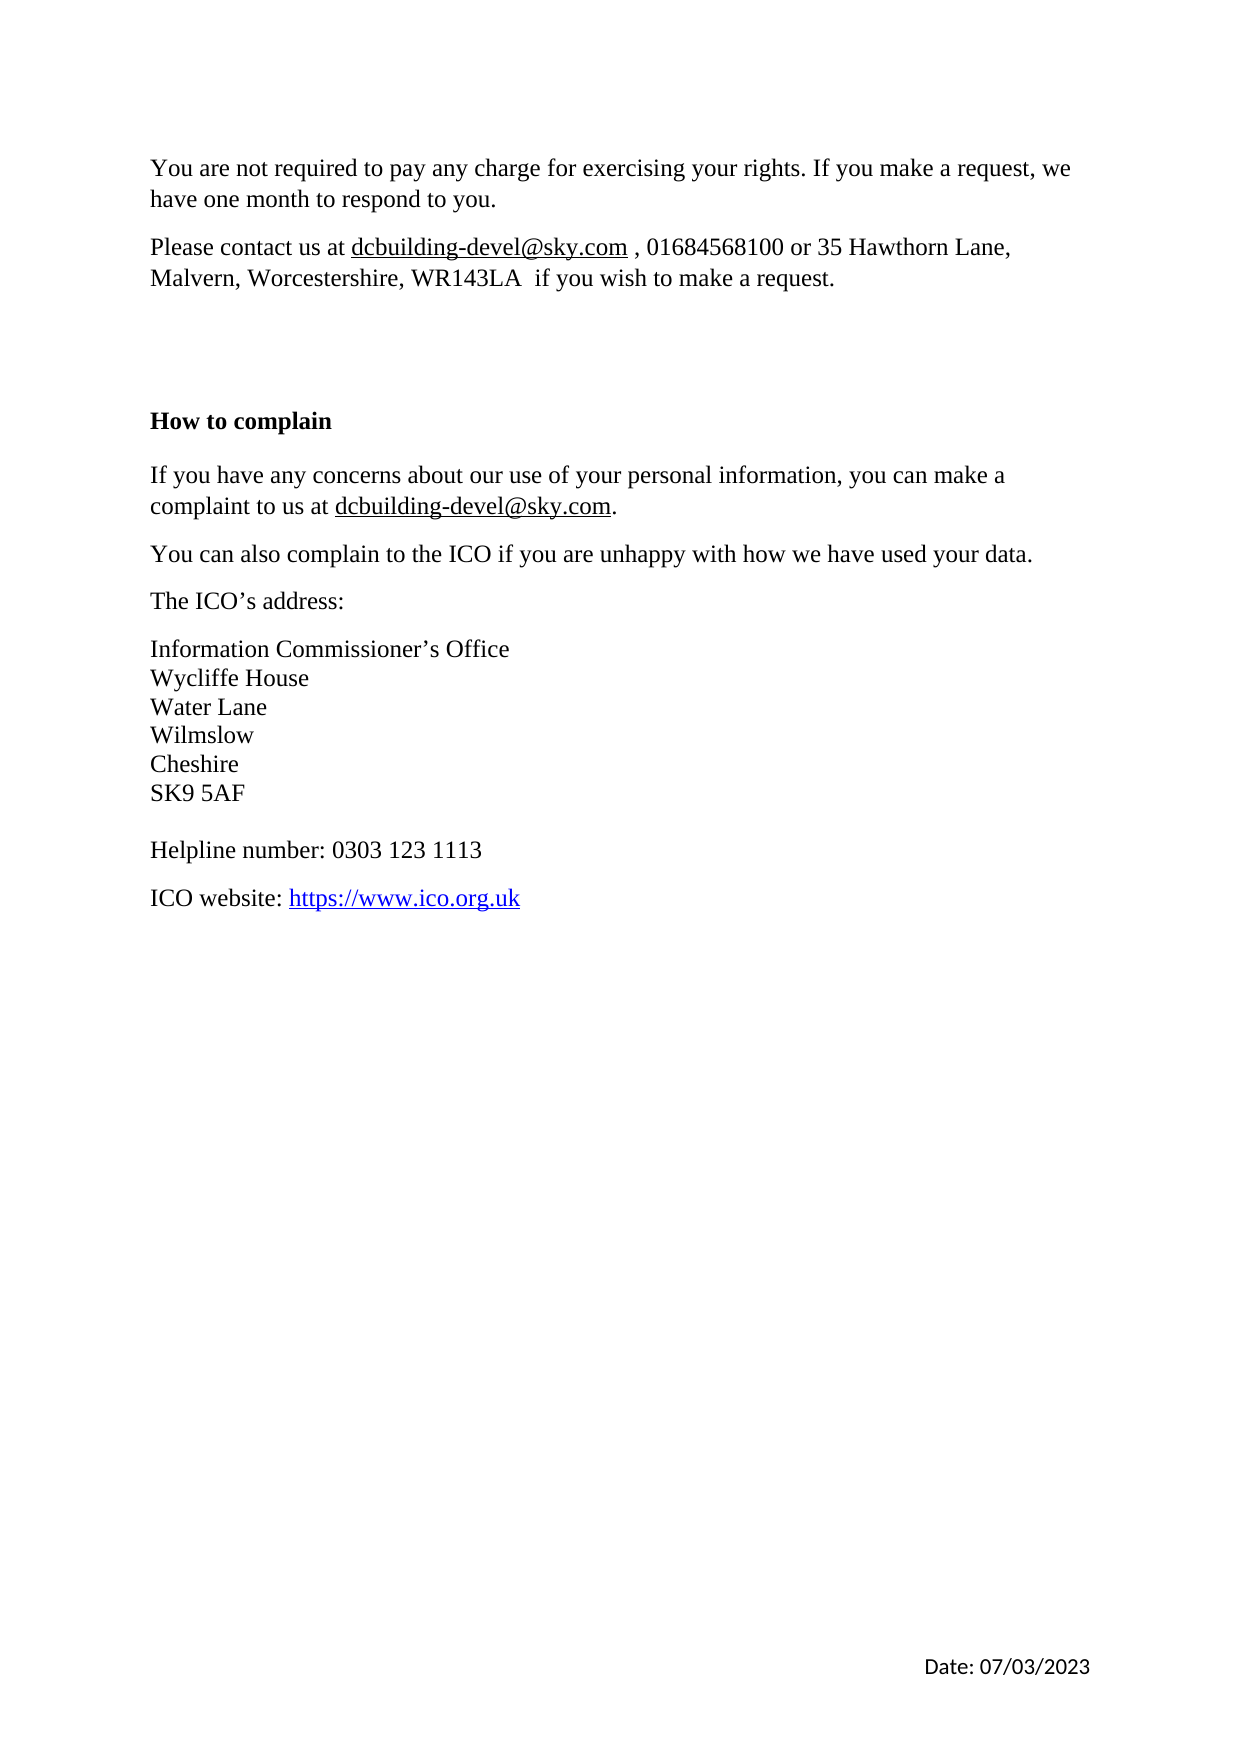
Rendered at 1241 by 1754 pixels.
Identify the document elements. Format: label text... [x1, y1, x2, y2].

text How to complain [150, 406, 1090, 435]
text SK9 5AF [150, 778, 1090, 807]
text Helpline number: 0303 123 1113 [150, 835, 1090, 864]
text Wycliffe House [150, 663, 1090, 692]
text Wilmslow [150, 720, 1090, 749]
text You can also complain to the ICO if you are unhappy with how we have used your data. [150, 539, 1090, 567]
text Water Lane [150, 692, 1090, 720]
text You are not required to pay any charge for exercising your rights. If you make a request, we have one month to respond to you. [150, 153, 1090, 213]
text If you have any concerns about our use of your personal information, you can make a complaint to us at dcbuilding-devel@sky.com. [150, 460, 1090, 520]
text Cheshire [150, 749, 1090, 778]
text The ICO’s address: [150, 586, 1090, 615]
text Please contact us at dcbuilding-devel@sky.com , 01684568100 or 35 Hawthorn Lane, Malvern, Worcestershire, WR143LA if you wish to make a request. [150, 232, 1090, 292]
text ICO website: https://www.ico.org.uk [150, 883, 1090, 912]
text Information Commissioner’s Office [150, 634, 1090, 663]
